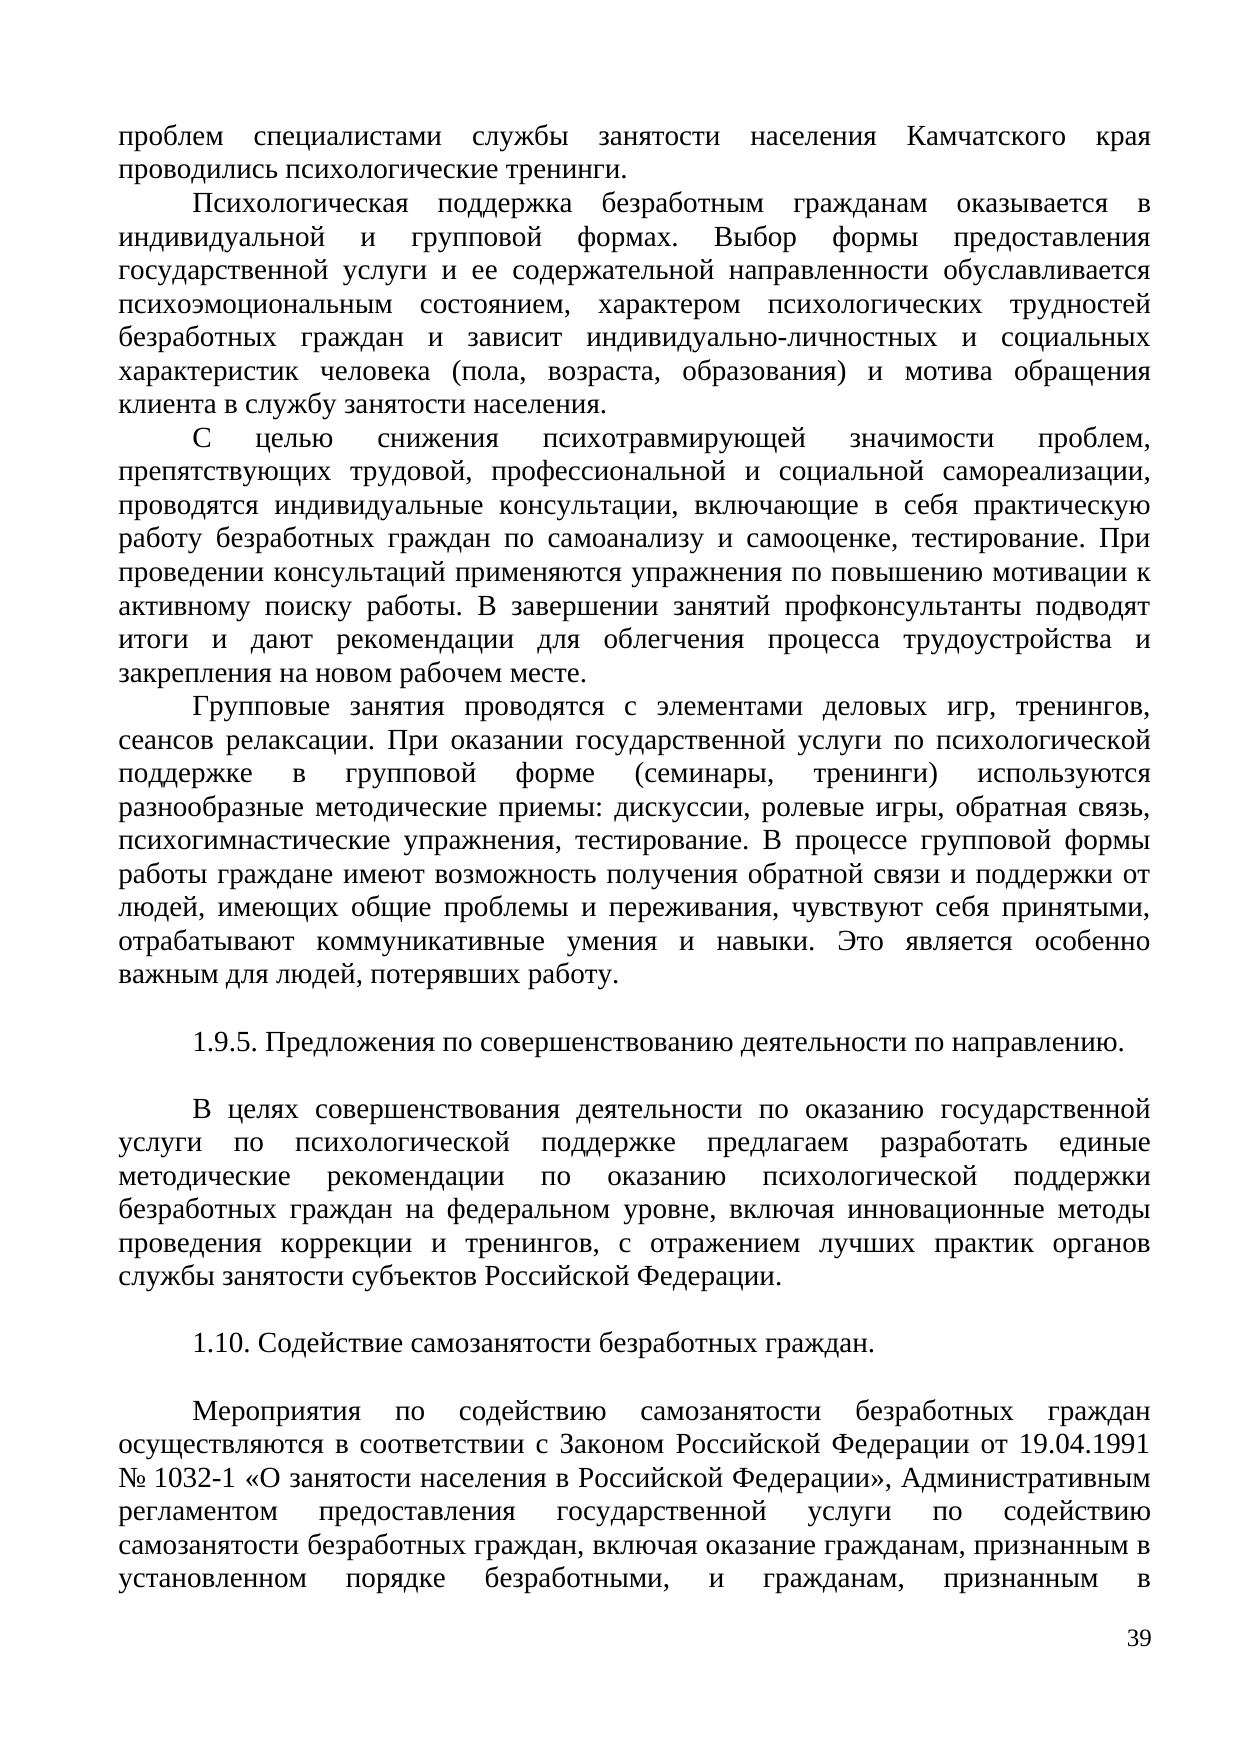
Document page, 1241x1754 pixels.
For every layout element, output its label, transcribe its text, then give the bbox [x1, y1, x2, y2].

text В целях совершенствования деятельности по оказанию государственной услуги по психологической поддержке предлагаем разработать единые методические рекомендации по оказанию психологической поддержки безработных граждан на федеральном уровне, включая инновационные методы проведения коррекции и тренингов, с отражением лучших практик органов службы занятости субъектов Российской Федерации. [118, 1091, 1152, 1292]
text С целью снижения психотравмирующей значимости проблем, препятствующих трудовой, профессиональной и социальной самореализации, проводятся индивидуальные консультации, включающие в себя практическую работу безработных граждан по самоанализу и самооценке, тестирование. При проведении консультаций применяются упражнения по повышению мотивации к активному поиску работы. В завершении занятий профконсультанты подводят итоги и дают рекомендации для облегчения процесса трудоустройства и закрепления на новом рабочем месте. [118, 420, 1152, 688]
text 1.10. Содействие самозанятости безработных граждан. [118, 1326, 1152, 1359]
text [118, 118, 1152, 185]
text 1.9.5. Предложения по совершенствованию деятельности по направлению. [118, 1024, 1152, 1057]
text Психологическая поддержка безработным гражданам оказывается в индивидуальной и групповой формах. Выбор формы предоставления государственной услуги и ее содержательной направленности обуславливается психоэмоциональным состоянием, характером психологических трудностей безработных граждан и зависит индивидуально-личностных и социальных характеристик человека (пола, возраста, образования) и мотива обращения клиента в службу занятости населения. [118, 185, 1152, 420]
text Групповые занятия проводятся с элементами деловых игр, тренингов, сеансов релаксации. При оказании государственной услуги по психологической поддержке в групповой форме (семинары, тренинги) используются разнообразные методические приемы: дискуссии, ролевые игры, обратная связь, психогимнастические упражнения, тестирование. В процессе групповой формы работы граждане имеют возможность получения обратной связи и поддержки от людей, имеющих общие проблемы и переживания, чувствуют себя принятыми, отрабатывают коммуникативные умения и навыки. Это является особенно важным для людей, потерявших работу. [118, 688, 1152, 990]
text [118, 1393, 1152, 1594]
